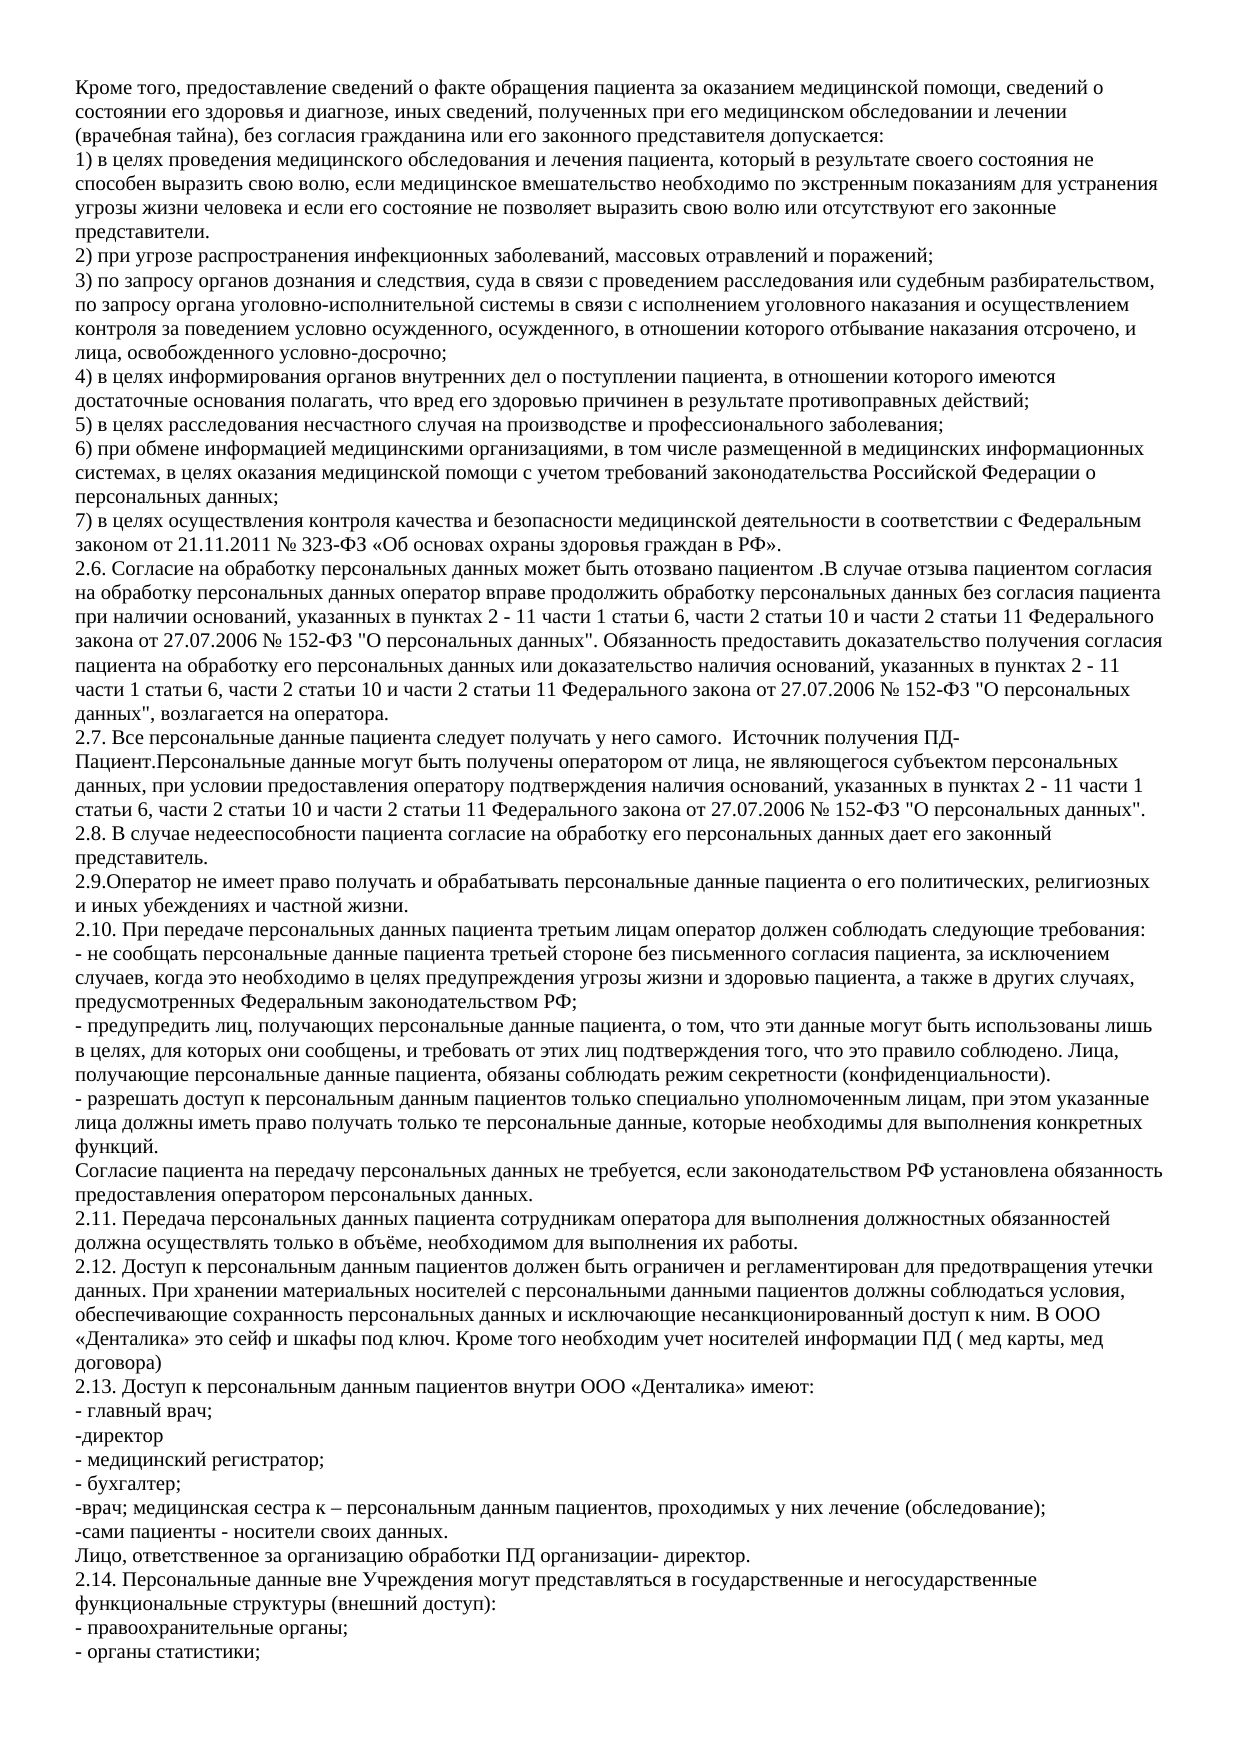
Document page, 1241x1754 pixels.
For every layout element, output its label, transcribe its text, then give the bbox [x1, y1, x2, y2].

text -директор - медицинский регистратор; - бухгалтер; -врач; медицинская сестра к – персональным данным пациентов, проходимых у них лечение (обследование); -сами пациенты - носители своих данных. [75, 1422, 1165, 1543]
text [75, 1543, 1165, 1663]
